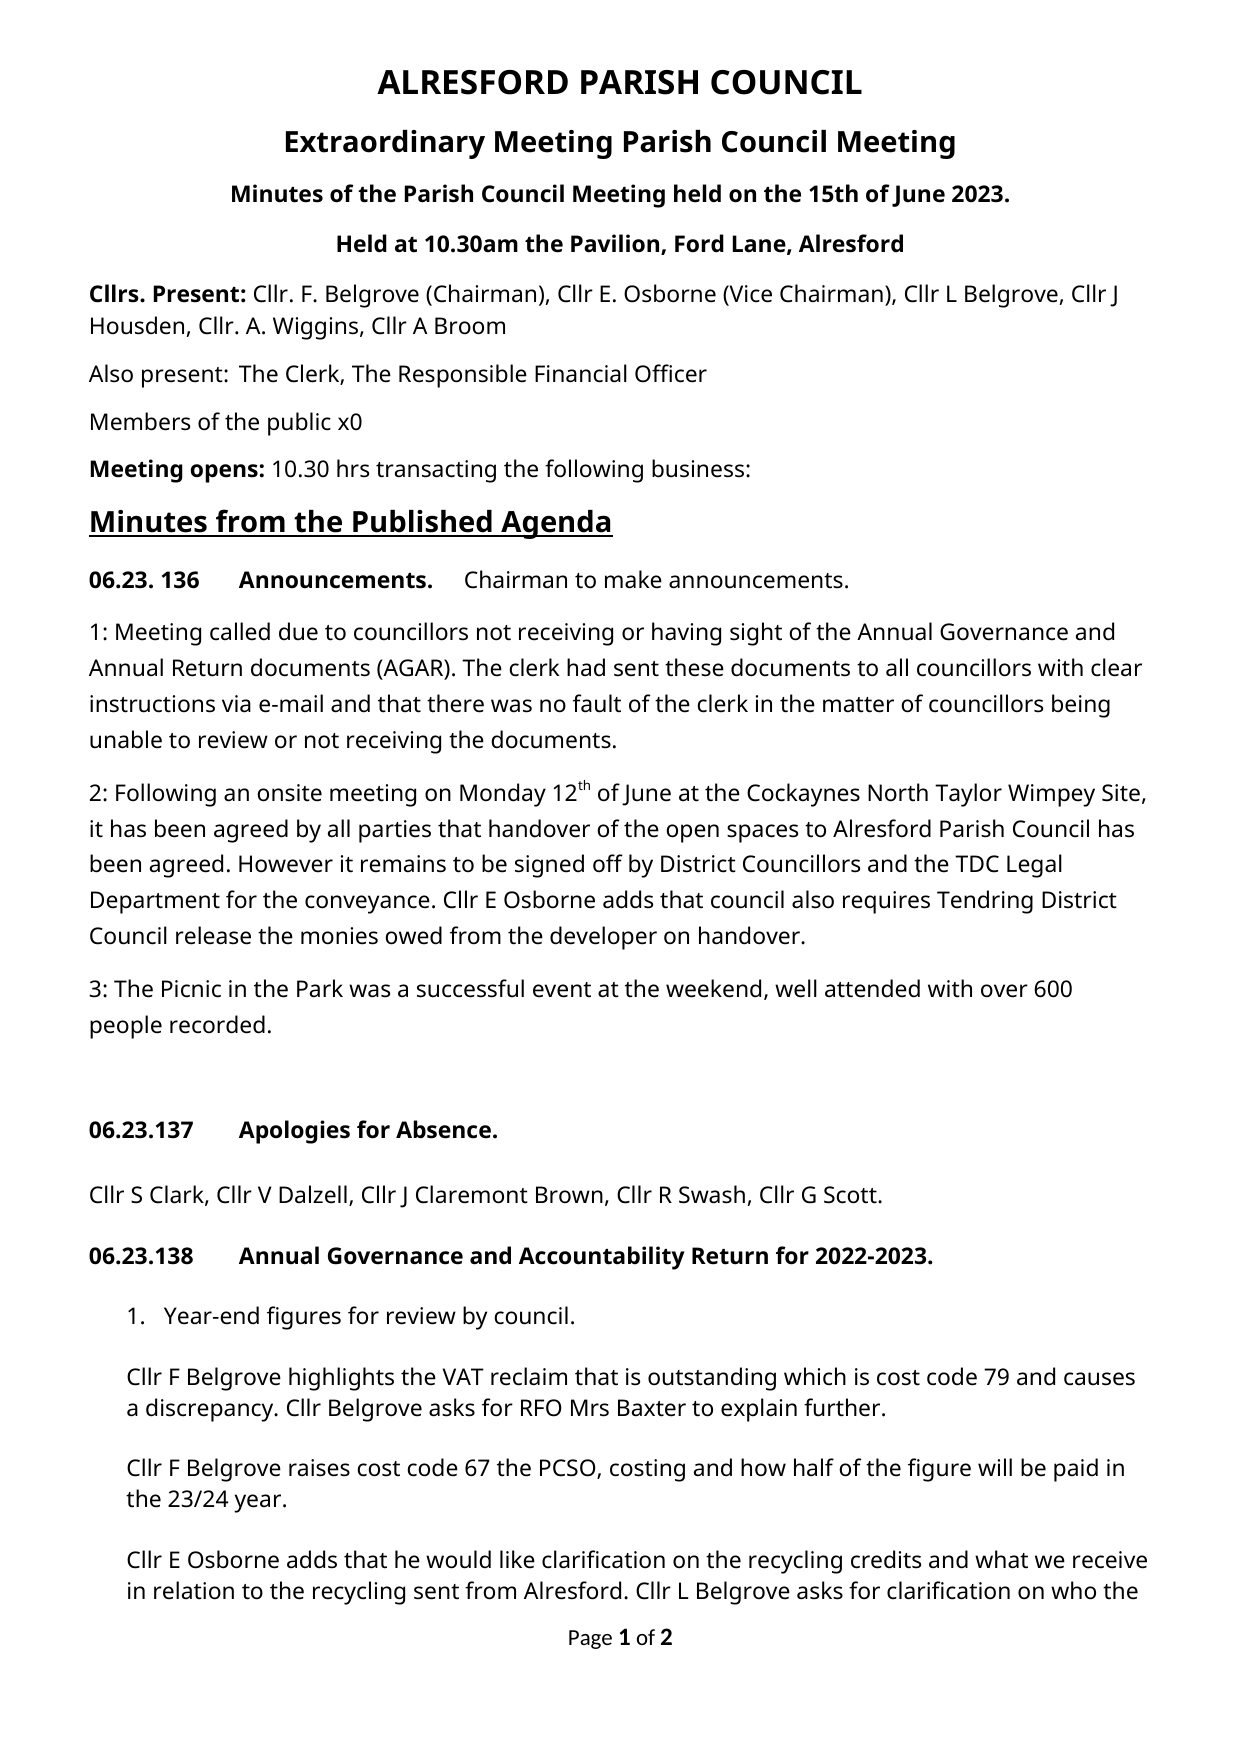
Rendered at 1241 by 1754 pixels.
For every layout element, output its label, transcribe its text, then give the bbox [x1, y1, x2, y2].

text Minutes of the Parish Council Meeting held on the 15th of June 2023. [89, 177, 1152, 209]
text 2: Following an onsite meeting on Monday 12th of June at the Cockaynes North Taylor Wimpey Site, it has been agreed by all parties that handover of the open spaces to Alresford Parish Council has been agreed. However it remains to be signed off by District Councillors and the TDC Legal Department for the conveyance. Cllr E Osborne adds that council also requires Tendring District Council release the monies owed from the developer on handover. [89, 777, 1152, 952]
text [126, 1544, 1152, 1606]
text Minutes from the Published Agenda [89, 501, 1152, 541]
text Extraordinary Meeting Parish Council Meeting [89, 121, 1152, 161]
text 3: The Picnic in the Park was a successful event at the weekend, well attended with over 600 people recorded. [89, 973, 1152, 1040]
text 06.23. 136 Announcements. Chairman to make announcements. [89, 563, 1152, 595]
text Cllr S Clark, Cllr V Dalzell, Cllr J Claremont Brown, Cllr R Swash, Cllr G Scott. [89, 1179, 1152, 1210]
text Held at 10.30am the Pavilion, Ford Lane, Alresford [89, 228, 1152, 259]
text Members of the public x0 [89, 405, 1152, 437]
list Year-end figures for review by council. [126, 1300, 1152, 1331]
text 1: Meeting called due to councillors not receiving or having sight of the Annual Governance and Annual Return documents (AGAR). The clerk had sent these documents to all councillors with clear instructions via e-mail and that there was no fault of the clerk in the matter of councillors being unable to review or not receiving the documents. [89, 616, 1152, 755]
text Cllrs. Present: Cllr. F. Belgrove (Chairman), Cllr E. Osborne (Vice Chairman), Cllr L Belgrove, Cllr J Housden, Cllr. A. Wiggins, Cllr A Broom [89, 278, 1152, 341]
text Cllr F Belgrove raises cost code 67 the PCSO, costing and how half of the figure will be paid in the 23/24 year. [126, 1452, 1152, 1514]
text Meeting opens: 10.30 hrs transacting the following business: [89, 453, 1152, 484]
text ALRESFORD PARISH COUNCIL [89, 59, 1152, 104]
text Cllr F Belgrove highlights the VAT reclaim that is outstanding which is cost code 79 and causes a discrepancy. Cllr Belgrove asks for RFO Mrs Baxter to explain further. [126, 1360, 1152, 1423]
text 06.23.138 Annual Governance and Accountability Return for 2022-2023. [89, 1239, 1152, 1271]
text 06.23.137 Apologies for Absence. [89, 1114, 1152, 1145]
text Also present: The Clerk, The Responsible Financial Officer [89, 357, 1152, 389]
